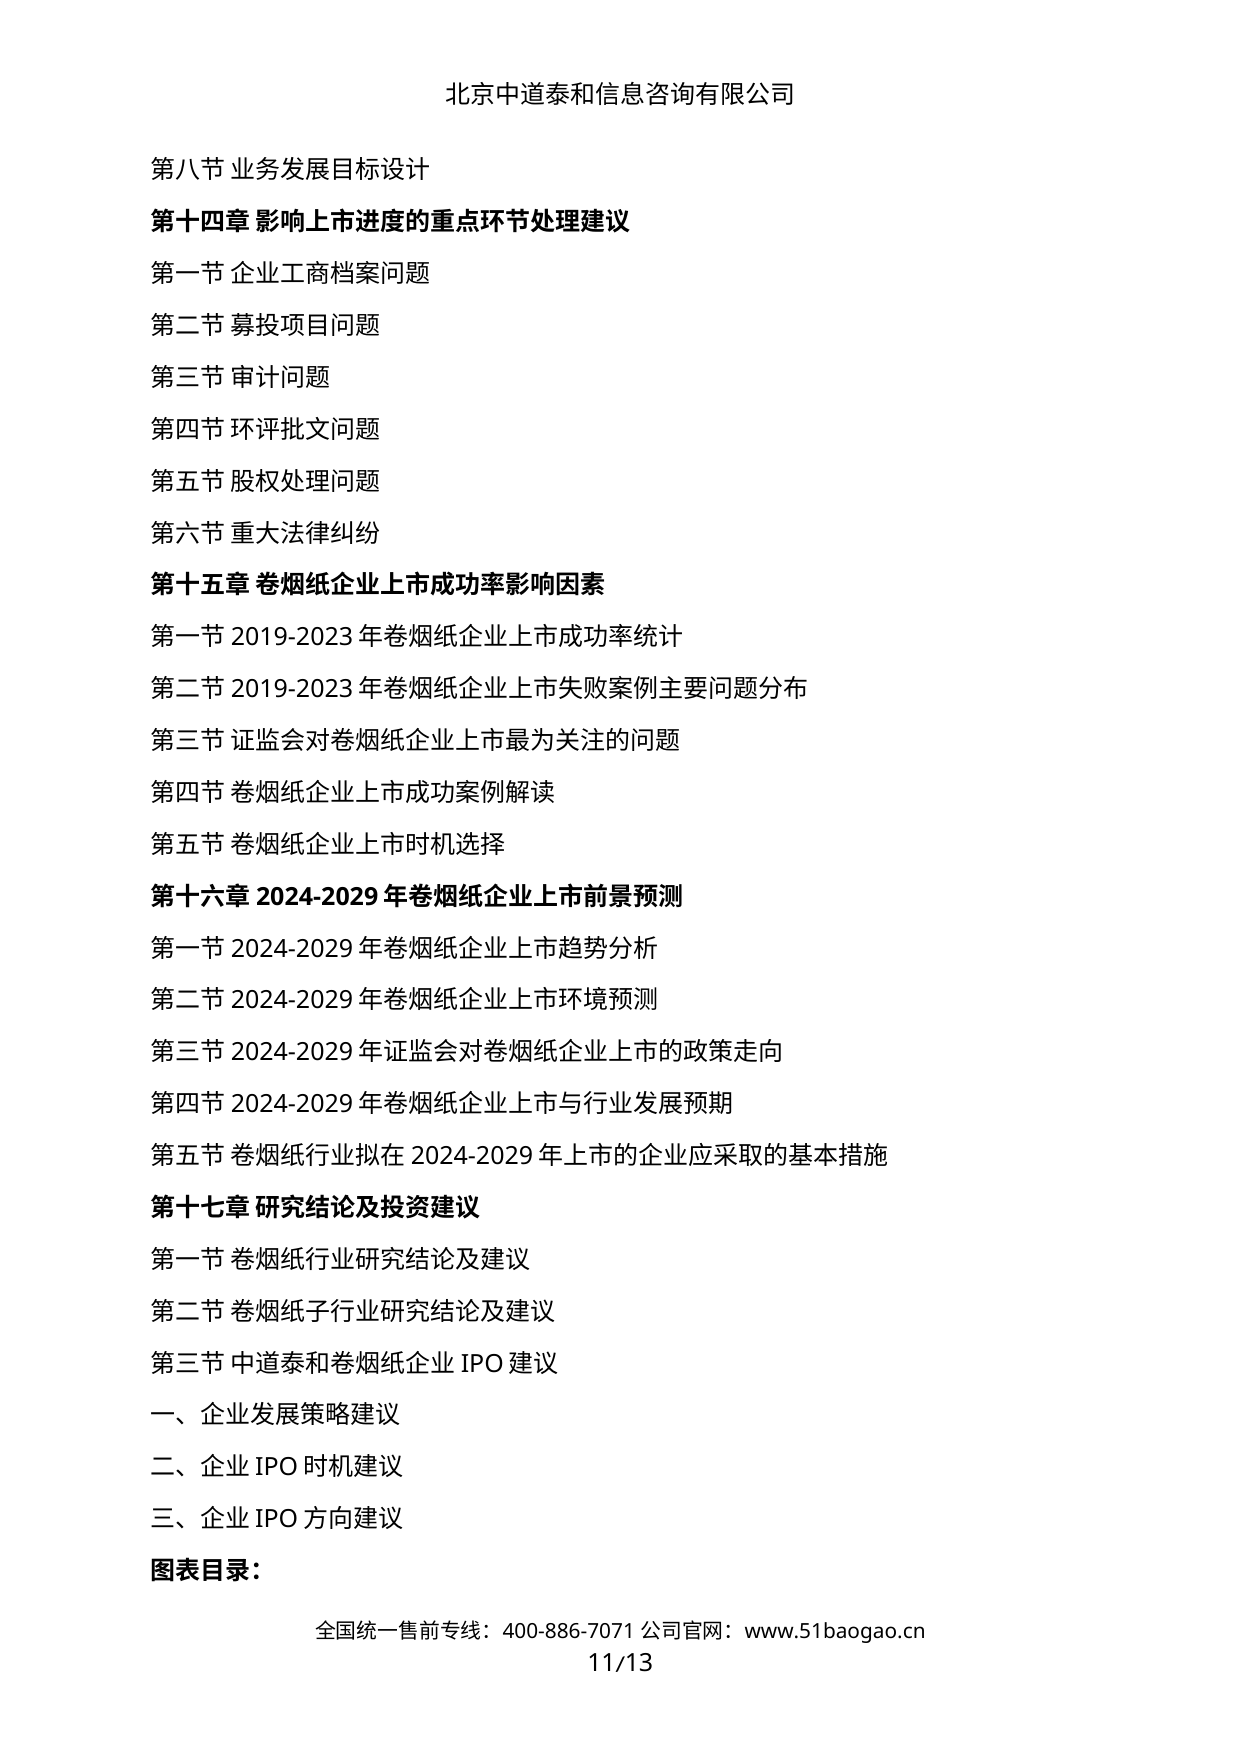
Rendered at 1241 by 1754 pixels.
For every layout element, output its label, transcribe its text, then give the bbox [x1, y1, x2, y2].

text 第二节 2024-2029年卷烟纸企业上市环境预测 [150, 980, 1090, 1016]
text 图表目录： [150, 1551, 1090, 1587]
text 第三节 2024-2029年证监会对卷烟纸企业上市的政策走向 [150, 1032, 1090, 1068]
text 第二节 卷烟纸子行业研究结论及建议 [150, 1291, 1090, 1327]
text 第一节 企业工商档案问题 [150, 254, 1090, 290]
text 三、企业IPO方向建议 [150, 1499, 1090, 1535]
text 第二节 2019-2023年卷烟纸企业上市失败案例主要问题分布 [150, 669, 1090, 705]
text 二、企业IPO时机建议 [150, 1447, 1090, 1483]
text 第一节 2024-2029年卷烟纸企业上市趋势分析 [150, 928, 1090, 964]
text 第四节 2024-2029年卷烟纸企业上市与行业发展预期 [150, 1084, 1090, 1120]
text 第五节 卷烟纸企业上市时机选择 [150, 824, 1090, 861]
text 第八节 业务发展目标设计 [150, 150, 1090, 186]
text 第一节 2019-2023年卷烟纸企业上市成功率统计 [150, 617, 1090, 653]
text 第四节 卷烟纸企业上市成功案例解读 [150, 772, 1090, 809]
text 第三节 证监会对卷烟纸企业上市最为关注的问题 [150, 721, 1090, 757]
text 第五节 股权处理问题 [150, 461, 1090, 497]
text 第二节 募投项目问题 [150, 306, 1090, 342]
text 第一节 卷烟纸行业研究结论及建议 [150, 1239, 1090, 1276]
text 第三节 中道泰和卷烟纸企业IPO建议 [150, 1343, 1090, 1379]
text 第四节 环评批文问题 [150, 409, 1090, 446]
text 第十七章 研究结论及投资建议 [150, 1187, 1090, 1224]
text 第十六章 2024-2029年卷烟纸企业上市前景预测 [150, 876, 1090, 912]
text 第十五章 卷烟纸企业上市成功率影响因素 [150, 565, 1090, 601]
text 一、企业发展策略建议 [150, 1395, 1090, 1431]
text 第三节 审计问题 [150, 357, 1090, 394]
text 第十四章 影响上市进度的重点环节处理建议 [150, 202, 1090, 238]
text 第六节 重大法律纠纷 [150, 513, 1090, 549]
text 第五节 卷烟纸行业拟在2024-2029年上市的企业应采取的基本措施 [150, 1136, 1090, 1172]
